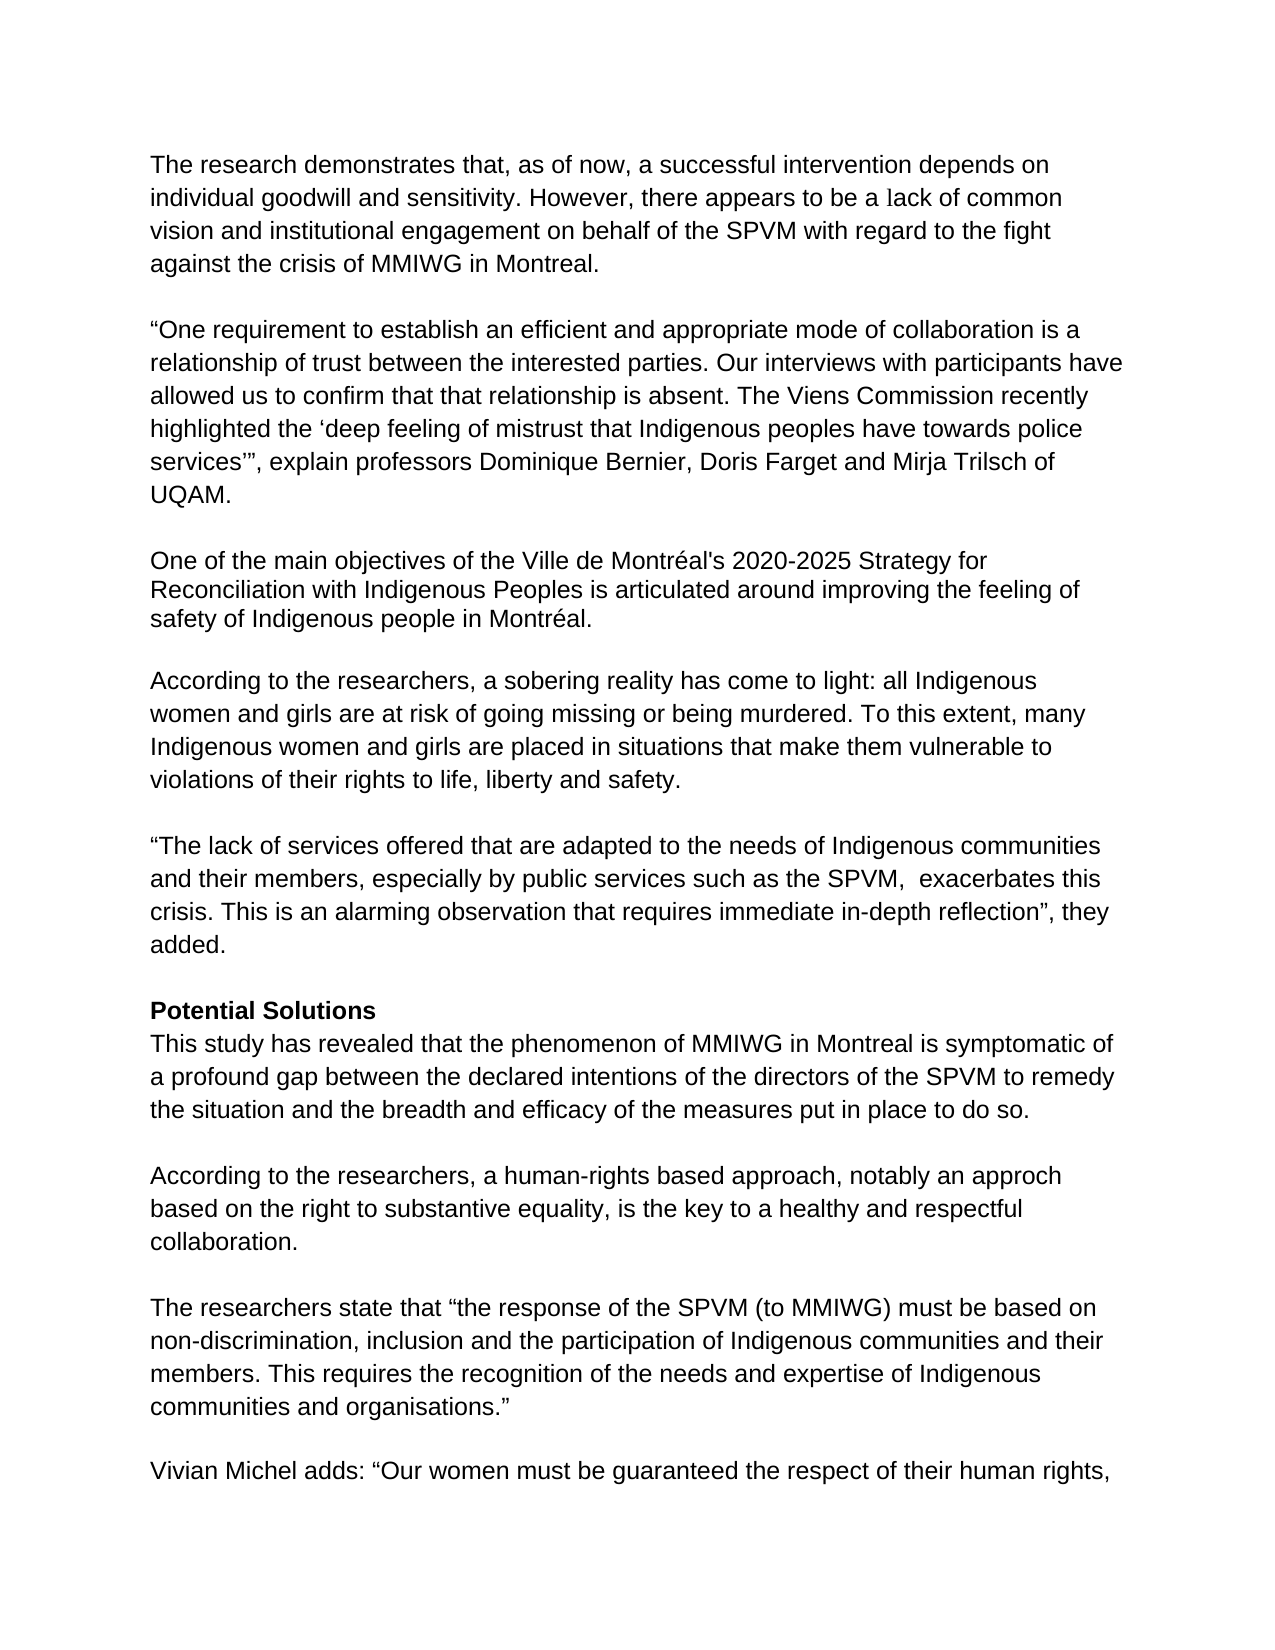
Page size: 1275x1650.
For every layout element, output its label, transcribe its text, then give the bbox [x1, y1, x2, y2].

text “The lack of services offered that are adapted to the needs of Indigenous communities and their members, especially by public services such as the SPVM, exacerbates this crisis. This is an alarming observation that requires immediate in-depth reflection”, they added. [150, 831, 1125, 959]
text The research demonstrates that, as of now, a successful intervention depends on individual goodwill and sensitivity. However, there appears to be a lack of common vision and institutional engagement on behalf of the SPVM with regard to the fight against the crisis of MMIWG in Montreal. [150, 150, 1125, 278]
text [150, 1425, 1125, 1485]
text This study has revealed that the phenomenon of MMIWG in Montreal is symptomatic of a profound gap between the declared intentions of the directors of the SPVM to remedy the situation and the breadth and efficacy of the measures put in place to do so. According to the researchers, a human-rights based approach, notably an approch based on the right to substantive equality, is the key to a healthy and respectful collaboration. [150, 1029, 1125, 1256]
text “One requirement to establish an efficient and appropriate mode of collaboration is a relationship of trust between the interested parties. Our interviews with participants have allowed us to confirm that that relationship is absent. The Viens Commission recently highlighted the ‘deep feeling of mistrust that Indigenous peoples have towards police services’”, explain professors Dominique Bernier, Doris Farget and Mirja Trilsch of UQAM. [150, 315, 1125, 509]
text The researchers state that “the response of the SPVM (to MMIWG) must be based on non-discrimination, inclusion and the participation of Indigenous communities and their members. This requires the recognition of the needs and expertise of Indigenous communities and organisations.” [150, 1293, 1125, 1421]
text According to the researchers, a sobering reality has come to light: all Indigenous women and girls are at risk of going missing or being murdered. To this extent, many Indigenous women and girls are placed in situations that make them vulnerable to violations of their rights to life, liberty and safety. [150, 666, 1125, 793]
text One of the main objectives of the Ville de Montréal's 2020-2025 Strategy for Reconciliation with Indigenous Peoples is articulated around improving the feeling of safety of Indigenous people in Montréal. [150, 546, 1125, 633]
text Potential Solutions [150, 996, 1125, 1025]
